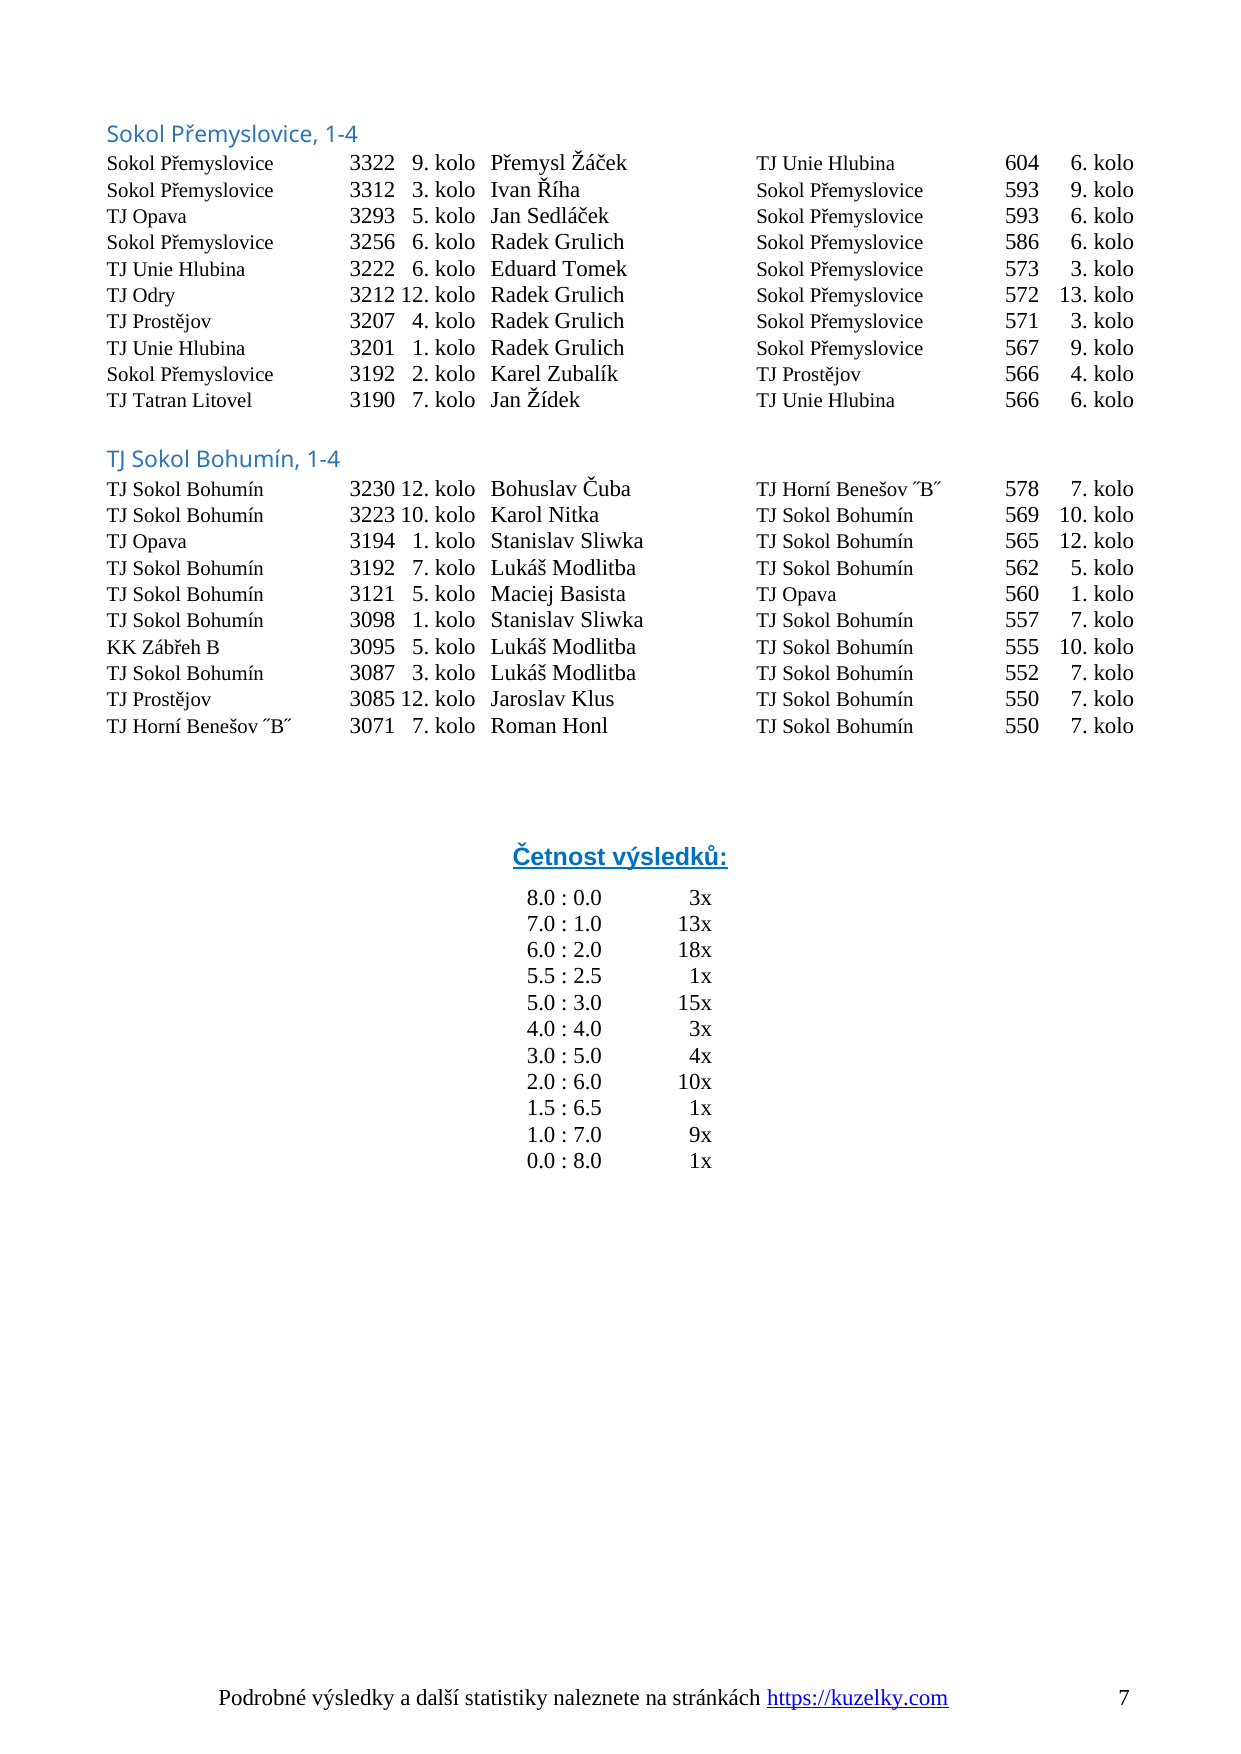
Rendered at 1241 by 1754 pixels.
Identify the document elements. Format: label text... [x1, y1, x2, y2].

text 1.0 : 7.0 9x [106, 1121, 1134, 1147]
text TJ Opava 3194 1. kolo Stanislav Sliwka TJ Sokol Bohumín 565 12. kolo [106, 527, 1134, 554]
text TJ Tatran Litovel 3190 7. kolo Jan Žídek TJ Unie Hlubina 566 6. kolo [106, 387, 1134, 413]
text TJ Sokol Bohumín 3098 1. kolo Stanislav Sliwka TJ Sokol Bohumín 557 7. kolo [106, 606, 1134, 633]
text 4.0 : 4.0 3x [106, 1015, 1134, 1042]
text TJ Sokol Bohumín 3230 12. kolo Bohuslav Čuba TJ Horní Benešov ˝B˝ 578 7. kolo [106, 475, 1134, 501]
text TJ Horní Benešov ˝B˝ 3071 7. kolo Roman Honl TJ Sokol Bohumín 550 7. kolo [106, 712, 1134, 738]
text 5.5 : 2.5 1x [106, 963, 1134, 989]
text 7.0 : 1.0 13x [106, 910, 1134, 936]
text 1.5 : 6.5 1x [106, 1094, 1134, 1121]
text Sokol Přemyslovice 3256 6. kolo Radek Grulich Sokol Přemyslovice 586 6. kolo [106, 228, 1134, 255]
text TJ Prostějov 3085 12. kolo Jaroslav Klus TJ Sokol Bohumín 550 7. kolo [106, 686, 1134, 712]
text 3.0 : 5.0 4x [106, 1042, 1134, 1068]
text Četnost výsledků: [94, 842, 1145, 871]
text TJ Sokol Bohumín 3121 5. kolo Maciej Basista TJ Opava 560 1. kolo [106, 580, 1134, 606]
subtitle Sokol Přemyslovice, 1-4 [106, 118, 1134, 149]
text 5.0 : 3.0 15x [106, 989, 1134, 1015]
text Sokol Přemyslovice 3322 9. kolo Přemysl Žáček TJ Unie Hlubina 604 6. kolo [106, 149, 1134, 176]
text TJ Opava 3293 5. kolo Jan Sedláček Sokol Přemyslovice 593 6. kolo [106, 202, 1134, 228]
text KK Zábřeh B 3095 5. kolo Lukáš Modlitba TJ Sokol Bohumín 555 10. kolo [106, 633, 1134, 659]
text 6.0 : 2.0 18x [106, 936, 1134, 963]
text TJ Odry 3212 12. kolo Radek Grulich Sokol Přemyslovice 572 13. kolo [106, 281, 1134, 307]
text TJ Unie Hlubina 3222 6. kolo Eduard Tomek Sokol Přemyslovice 573 3. kolo [106, 255, 1134, 281]
subtitle TJ Sokol Bohumín, 1-4 [106, 443, 1134, 475]
text Sokol Přemyslovice 3312 3. kolo Ivan Říha Sokol Přemyslovice 593 9. kolo [106, 176, 1134, 202]
text 8.0 : 0.0 3x [106, 883, 1134, 910]
text TJ Prostějov 3207 4. kolo Radek Grulich Sokol Přemyslovice 571 3. kolo [106, 307, 1134, 334]
text 2.0 : 6.0 10x [106, 1068, 1134, 1094]
text Sokol Přemyslovice 3192 2. kolo Karel Zubalík TJ Prostějov 566 4. kolo [106, 360, 1134, 387]
text TJ Sokol Bohumín 3223 10. kolo Karol Nitka TJ Sokol Bohumín 569 10. kolo [106, 501, 1134, 527]
text TJ Unie Hlubina 3201 1. kolo Radek Grulich Sokol Přemyslovice 567 9. kolo [106, 334, 1134, 360]
text TJ Sokol Bohumín 3087 3. kolo Lukáš Modlitba TJ Sokol Bohumín 552 7. kolo [106, 659, 1134, 686]
text 0.0 : 8.0 1x [106, 1147, 1134, 1173]
text TJ Sokol Bohumín 3192 7. kolo Lukáš Modlitba TJ Sokol Bohumín 562 5. kolo [106, 554, 1134, 580]
